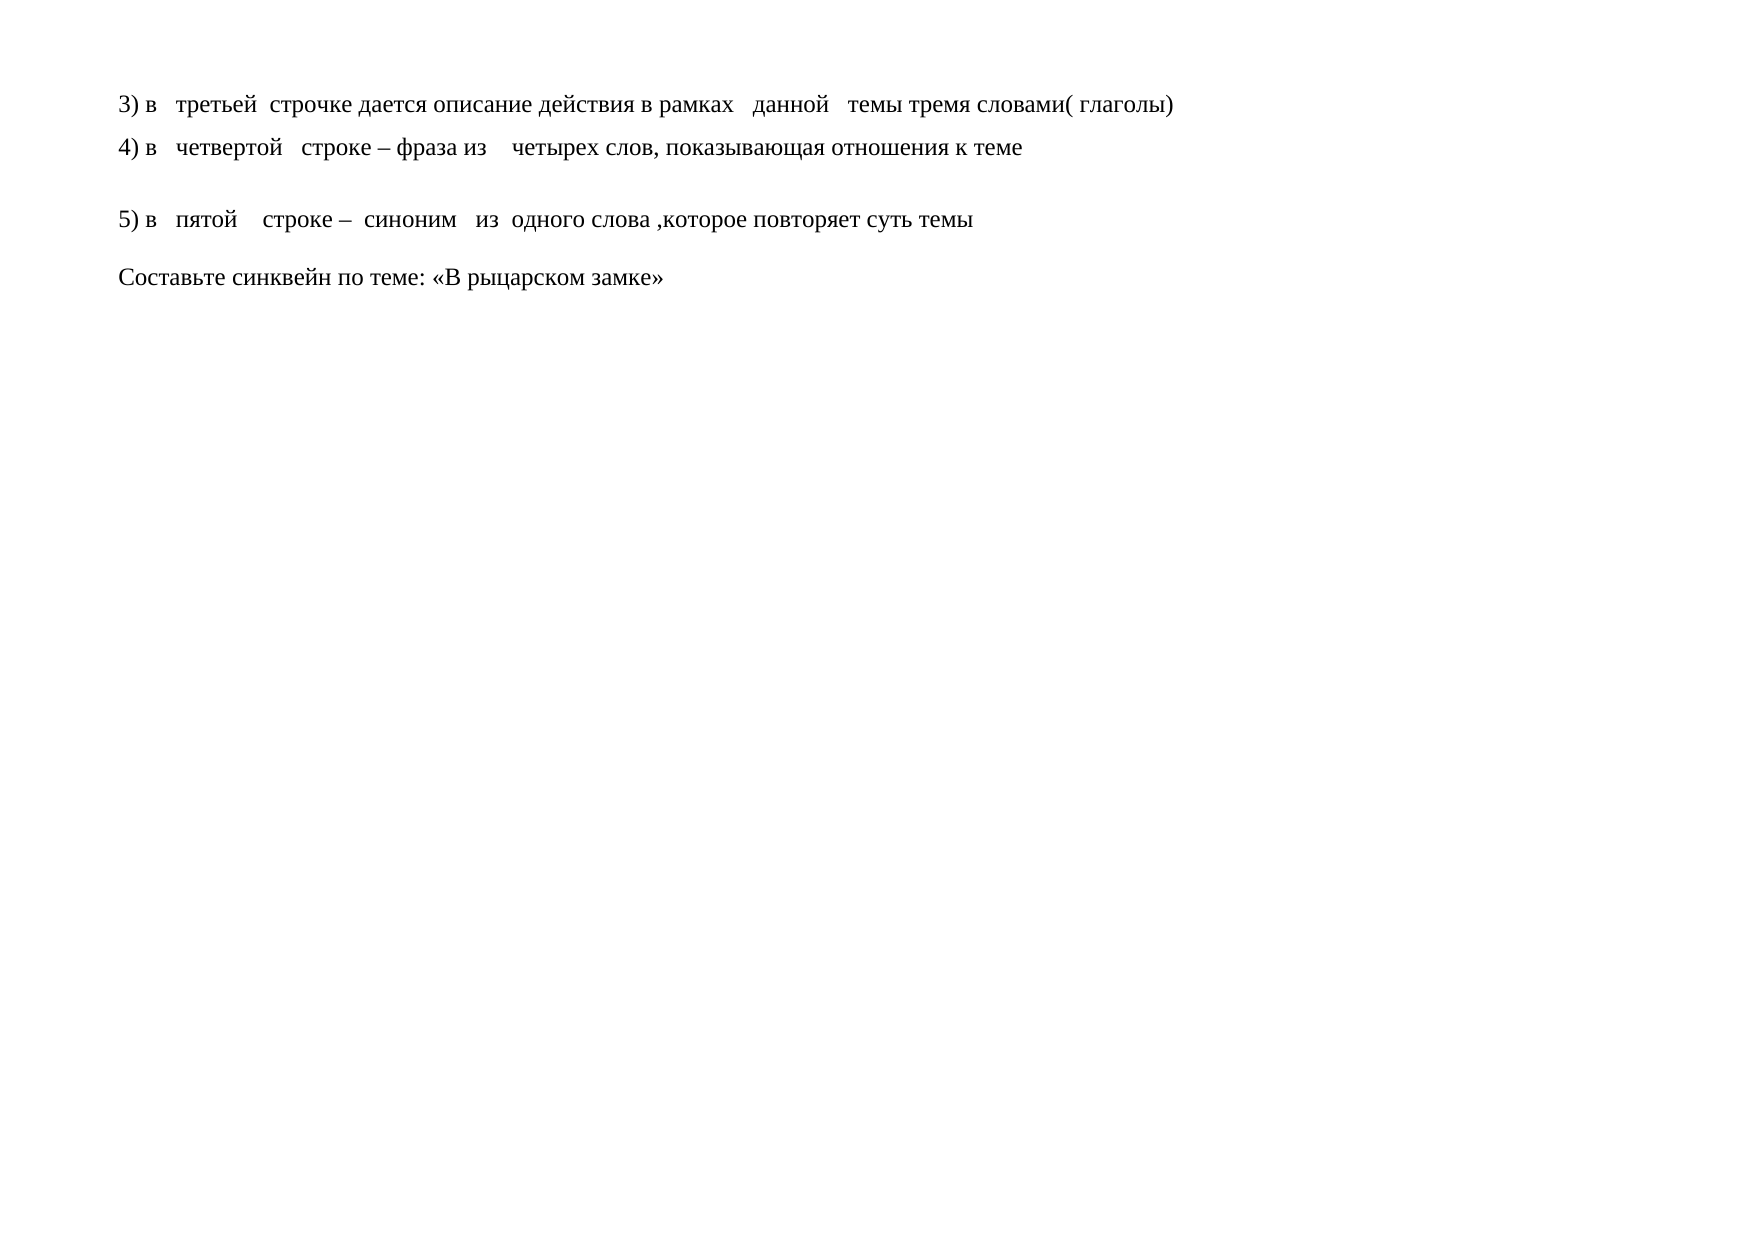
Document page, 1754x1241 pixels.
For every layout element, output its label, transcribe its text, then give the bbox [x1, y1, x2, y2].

text 3) в третьей строчке дается описание действия в рамках данной темы тремя словами( глаголы) 4) в четвертой строке – фраза из четырех слов, показывающая отношения к теме [118, 89, 1636, 161]
text 5) в пятой строке – синоним из одного слова ,которое повторяет суть темы [118, 204, 1636, 233]
text Составьте синквейн по теме: «В рыцарском замке» [118, 262, 1636, 291]
